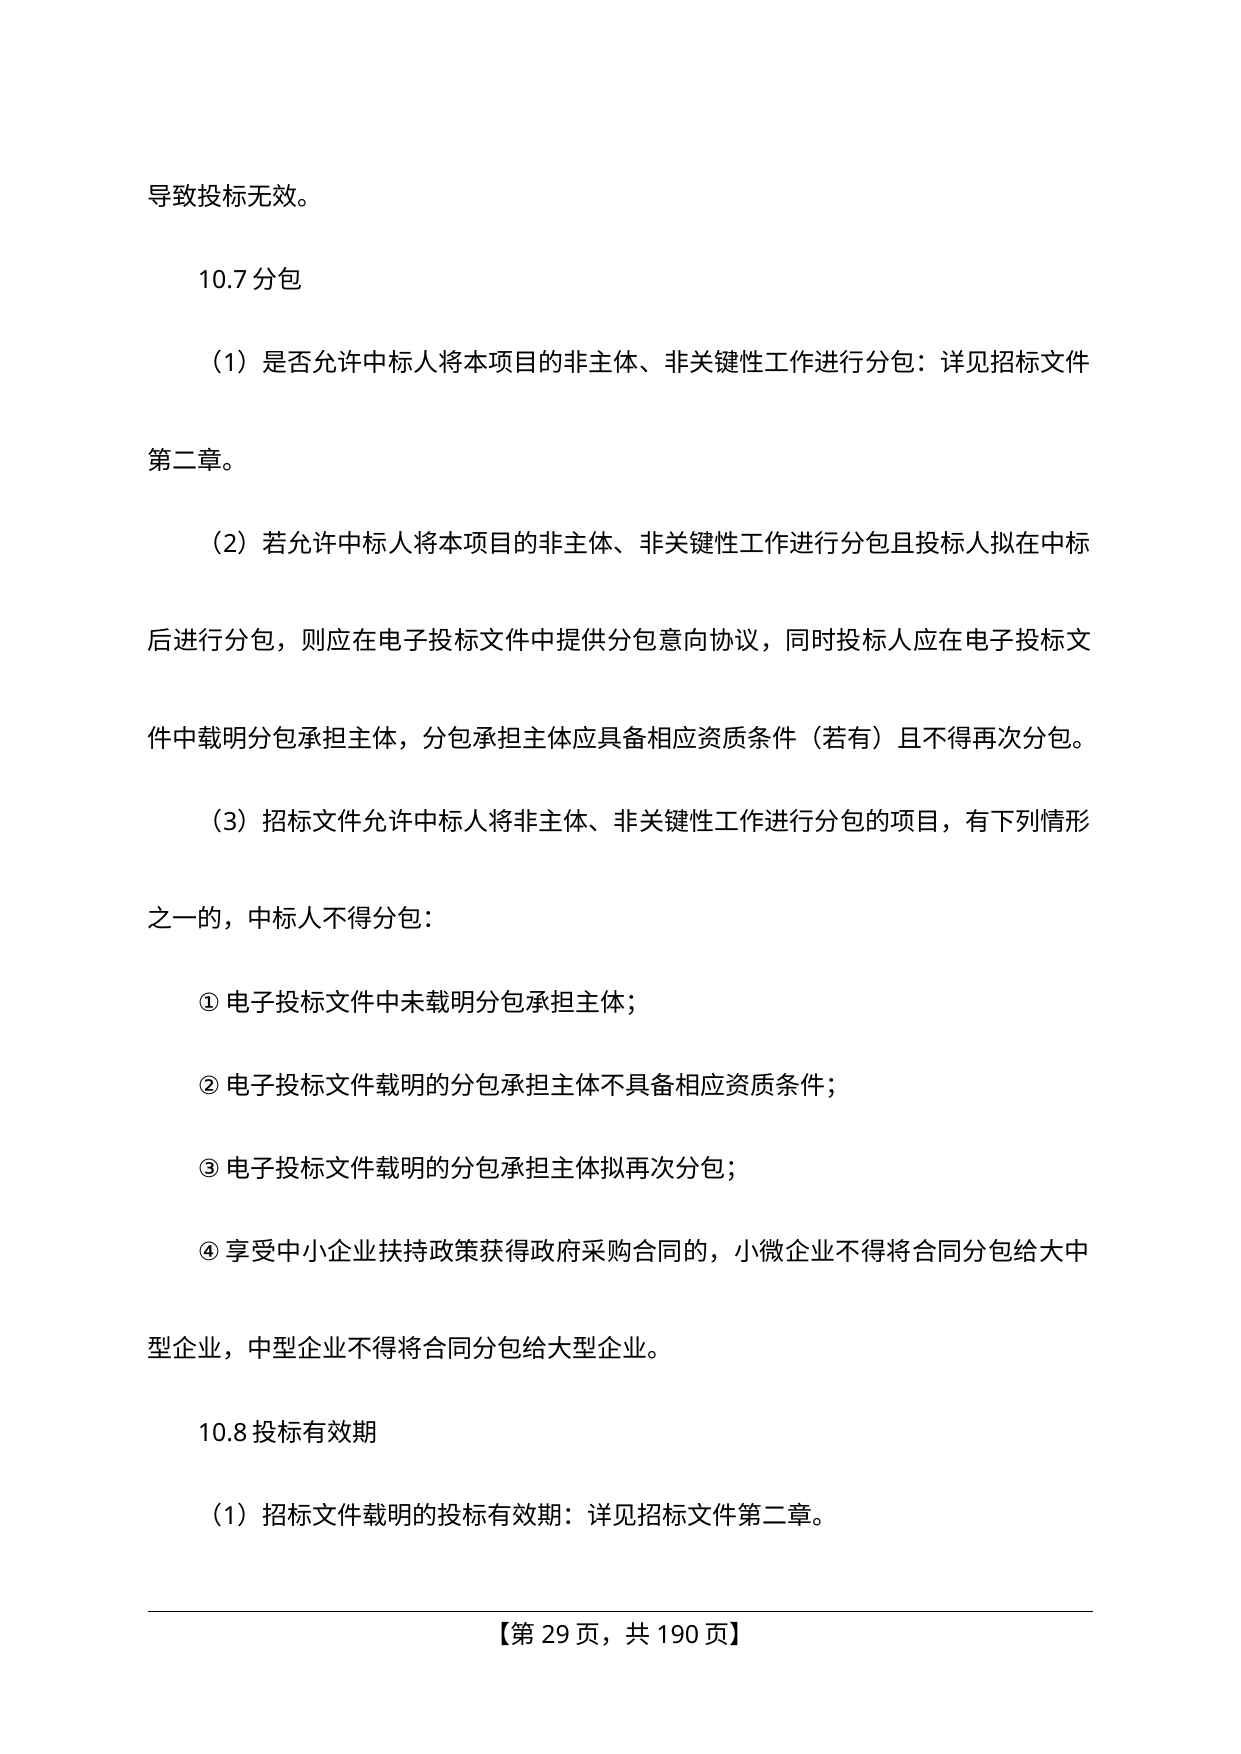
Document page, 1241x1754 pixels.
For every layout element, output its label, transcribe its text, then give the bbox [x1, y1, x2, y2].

text ②电子投标文件载明的分包承担主体不具备相应资质条件； [148, 1051, 1092, 1116]
text ①电子投标文件中未载明分包承担主体； [148, 968, 1092, 1033]
text 10.8投标有效期 [148, 1398, 1092, 1463]
text 10.7分包 [148, 245, 1092, 310]
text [148, 162, 1092, 227]
text ③电子投标文件载明的分包承担主体拟再次分包； [148, 1134, 1092, 1199]
text （1）招标文件载明的投标有效期：详见招标文件第二章。 [148, 1481, 1092, 1546]
text （3）招标文件允许中标人将非主体、非关键性工作进行分包的项目，有下列情形之一的，中标人不得分包： [148, 787, 1092, 949]
text （1）是否允许中标人将本项目的非主体、非关键性工作进行分包：详见招标文件第二章。 [148, 328, 1092, 491]
text （2）若允许中标人将本项目的非主体、非关键性工作进行分包且投标人拟在中标后进行分包，则应在电子投标文件中提供分包意向协议，同时投标人应在电子投标文件中载明分包承担主体，分包承担主体应具备相应资质条件（若有）且不得再次分包。 [148, 509, 1092, 769]
text ④享受中小企业扶持政策获得政府采购合同的，小微企业不得将合同分包给大中型企业，中型企业不得将合同分包给大型企业。 [148, 1217, 1092, 1379]
